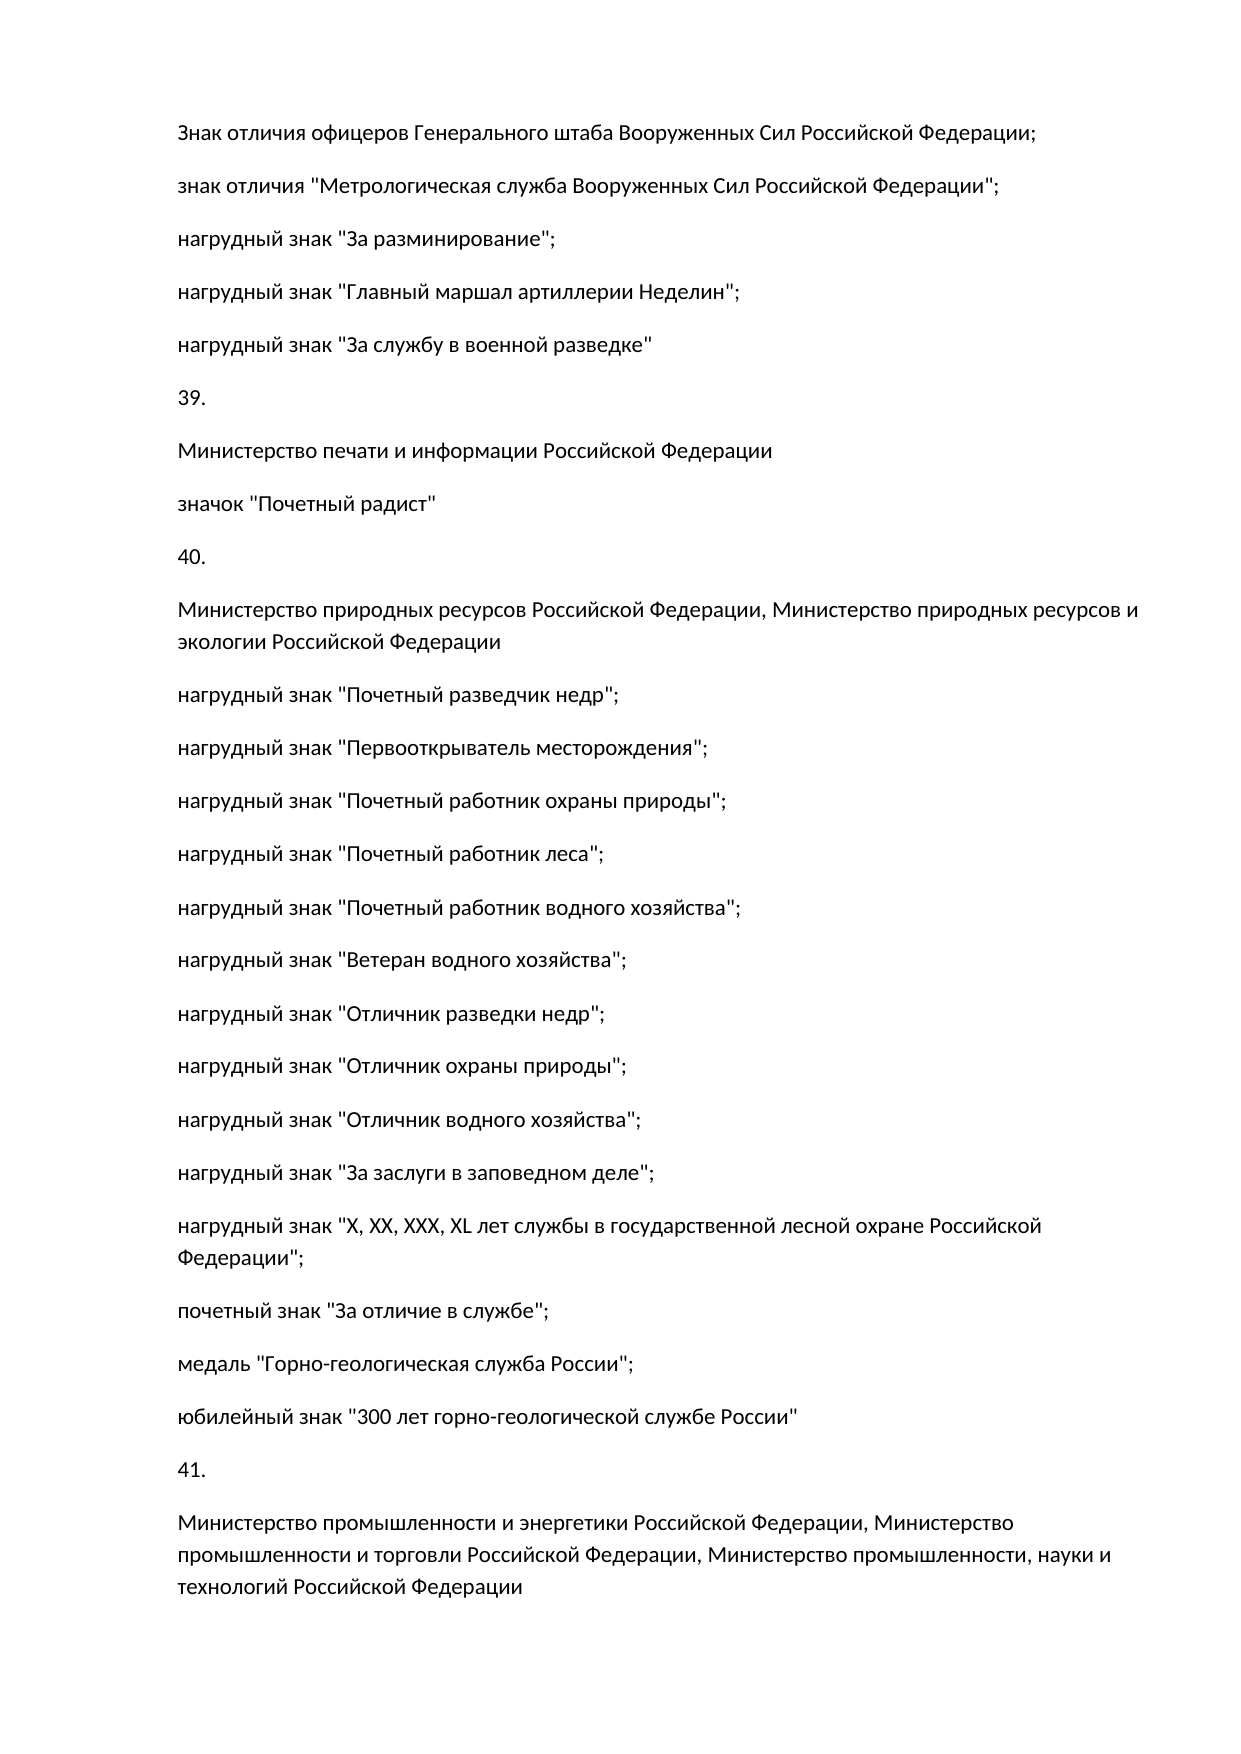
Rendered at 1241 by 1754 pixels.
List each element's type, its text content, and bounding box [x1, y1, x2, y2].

text 40. [177, 542, 1152, 570]
text Знак отличия офицеров Генерального штаба Вооруженных Сил Российской Федерации; [177, 118, 1152, 146]
text нагрудный знак "Почетный разведчик недр"; [177, 681, 1152, 708]
text знак отличия "Метрологическая служба Вооруженных Сил Российской Федерации"; [177, 171, 1152, 199]
text Министерство промышленности и энергетики Российской Федерации, Министерство промышленности и торговли Российской Федерации, Министерство промышленности, науки и технологий Российской Федерации [177, 1508, 1152, 1600]
text нагрудный знак "Отличник водного хозяйства"; [177, 1105, 1152, 1133]
text 39. [177, 383, 1152, 411]
text нагрудный знак "Почетный работник охраны природы"; [177, 787, 1152, 814]
text нагрудный знак "За заслуги в заповедном деле"; [177, 1158, 1152, 1186]
text почетный знак "За отличие в службе"; [177, 1296, 1152, 1324]
text значок "Почетный радист" [177, 489, 1152, 517]
text Министерство природных ресурсов Российской Федерации, Министерство природных ресурсов и экологии Российской Федерации [177, 595, 1152, 656]
text нагрудный знак "Первооткрыватель месторождения"; [177, 733, 1152, 762]
text нагрудный знак "Ветеран водного хозяйства"; [177, 946, 1152, 974]
text нагрудный знак "Отличник охраны природы"; [177, 1052, 1152, 1080]
text юбилейный знак "300 лет горно-геологической службе России" [177, 1402, 1152, 1430]
text нагрудный знак "Главный маршал артиллерии Неделин"; [177, 277, 1152, 305]
text нагрудный знак "За разминирование"; [177, 224, 1152, 252]
text нагрудный знак "Почетный работник водного хозяйства"; [177, 893, 1152, 921]
text нагрудный знак "X, XX, XXX, XL лет службы в государственной лесной охране Российской Федерации"; [177, 1211, 1152, 1271]
text нагрудный знак "За службу в военной разведке" [177, 330, 1152, 358]
text Министерство печати и информации Российской Федерации [177, 436, 1152, 464]
text нагрудный знак "Почетный работник леса"; [177, 839, 1152, 868]
text нагрудный знак "Отличник разведки недр"; [177, 999, 1152, 1027]
text медаль "Горно-геологическая служба России"; [177, 1349, 1152, 1377]
text 41. [177, 1455, 1152, 1483]
